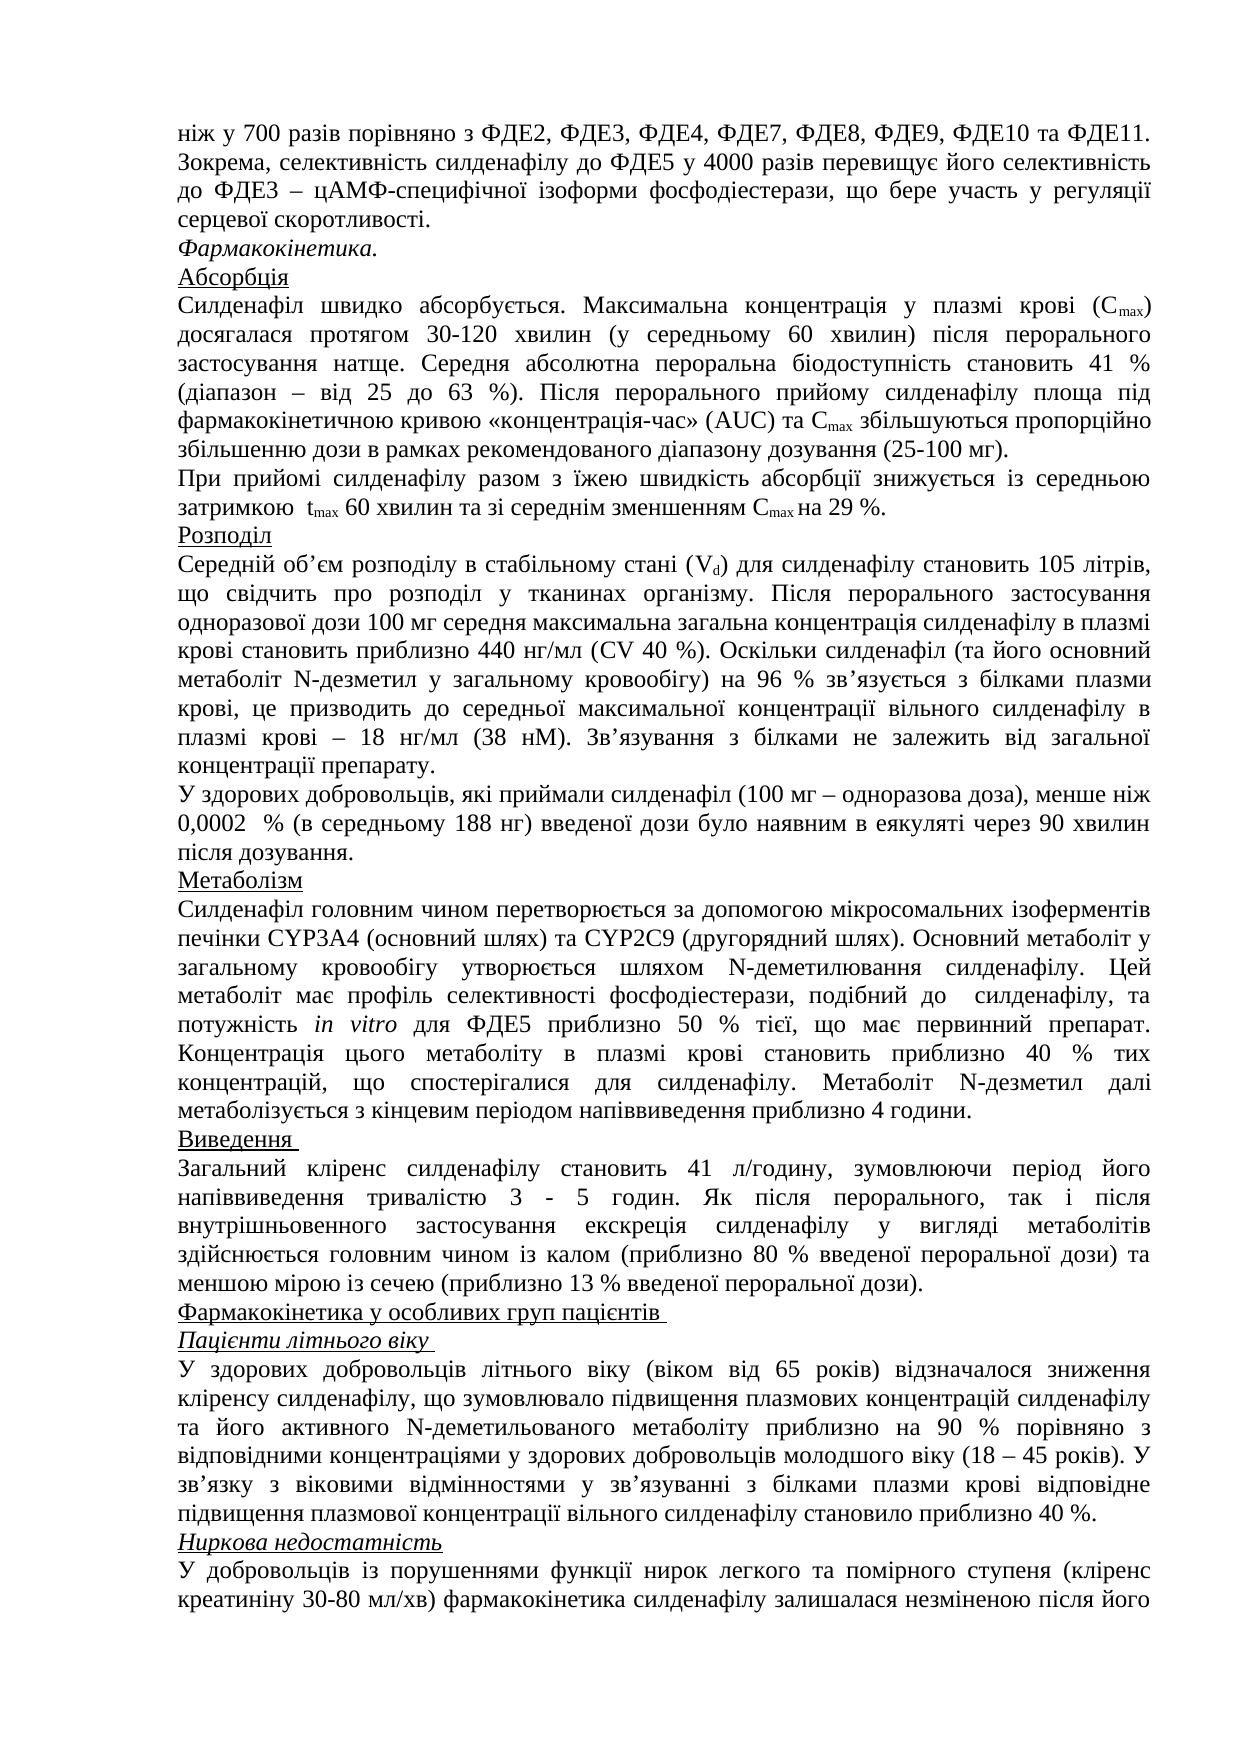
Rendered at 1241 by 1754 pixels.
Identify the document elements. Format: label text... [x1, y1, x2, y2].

text Розподіл [177, 521, 1152, 549]
text Фармакокінетика. [177, 233, 1152, 262]
text Метаболізм [177, 866, 1152, 894]
text Силденафіл головним чином перетворюється за допомогою мікросомальних ізоферментів печінки CYP3A4 (основний шлях) та CYP2C9 (другорядний шлях). Основний метаболіт у загальному кровообігу утворюється шляхом N-деметилювання силденафілу. Цей метаболіт має профіль селективності фосфодіестерази, подібний до силденафілу, та потужність in vitro для ФДЕ5 приблизно 50 % тієї, що має первинний препарат. Концентрація цього метаболіту в плазмі крові становить приблизно 40 % тих концентрацій, що спостерігалися для силденафілу. Метаболіт N-дезметил далі метаболізується з кінцевим періодом напіввиведення приблизно 4 години. [177, 894, 1152, 1124]
text Середній об’єм розподілу в стабільному стані (Vd) для силденафілу становить 105 літрів, що свідчить про розподіл у тканинах організму. Після перорального застосування одноразової дози 100 мг середня максимальна загальна концентрація силденафілу в плазмі крові становить приблизно 440 нг/мл (CV 40 %). Оскільки силденафіл (та його основний метаболіт N-дезметил у загальному кровообігу) на 96 % зв’язується з білками плазми крові, це призводить до середньої максимальної концентрації вільного силденафілу в плазмі крові – 18 нг/мл (38 нМ). Зв’язування з білками не залежить від загальної концентрації препарату. [177, 549, 1152, 779]
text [177, 1556, 1152, 1613]
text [177, 118, 1152, 233]
text Пацієнти літнього віку [177, 1326, 1152, 1354]
text При прийомі силденафілу разом з їжею швидкість абсорбції знижується із середньою затримкою tmax 60 хвилин та зі середнім зменшенням Cmax на 29 %. [177, 463, 1152, 521]
text Ниркова недостатність [177, 1527, 1152, 1556]
text У здорових добровольців літнього віку (віком від 65 років) відзначалося зниження кліренсу силденафілу, що зумовлювало підвищення плазмових концентрацій силденафілу та його активного N-деметильованого метаболіту приблизно на 90 % порівняно з відповідними концентраціями у здорових добровольців молодшого віку (18 – 45 років). У зв’язку з віковими відмінностями у зв’язуванні з білками плазми крові відповідне підвищення плазмової концентрації вільного силденафілу становило приблизно 40 %. [177, 1354, 1152, 1527]
text Абсорбція [177, 262, 1152, 291]
text Виведення [177, 1124, 1152, 1153]
text У здорових добровольців, які приймали силденафіл (100 мг – одноразова доза), менше ніж 0,0002 % (в середньому 188 нг) введеної дози було наявним в еякуляті через 90 хвилин після дозування. [177, 779, 1152, 866]
text Силденафіл швидко абсорбується. Максимальна концентрація у плазмі крові (Сmax) досягалася протягом 30-120 хвилин (у середньому 60 хвилин) після перорального застосування натще. Середня абсолютна пероральна біодоступність становить 41 % (діапазон – від 25 до 63 %). Після перорального прийому силденафілу площа під фармакокінетичною кривою «концентрація-час» (AUC) та Cmax збільшуються пропорційно збільшенню дози в рамках рекомендованого діапазону дозування (25-100 мг). [177, 291, 1152, 463]
text Фармакокінетика у особливих груп пацієнтів [177, 1297, 1152, 1326]
text Загальний кліренс силденафілу становить 41 л/годину, зумовлюючи період його напіввиведення тривалістю 3 - 5 годин. Як після перорального, так і після внутрішньовенного застосування екскреція силденафілу у вигляді метаболітів здійснюється головним чином із калом (приблизно 80 % введеної пероральної дози) та меншою мірою із сечею (приблизно 13 % введеної пероральної дози). [177, 1153, 1152, 1297]
